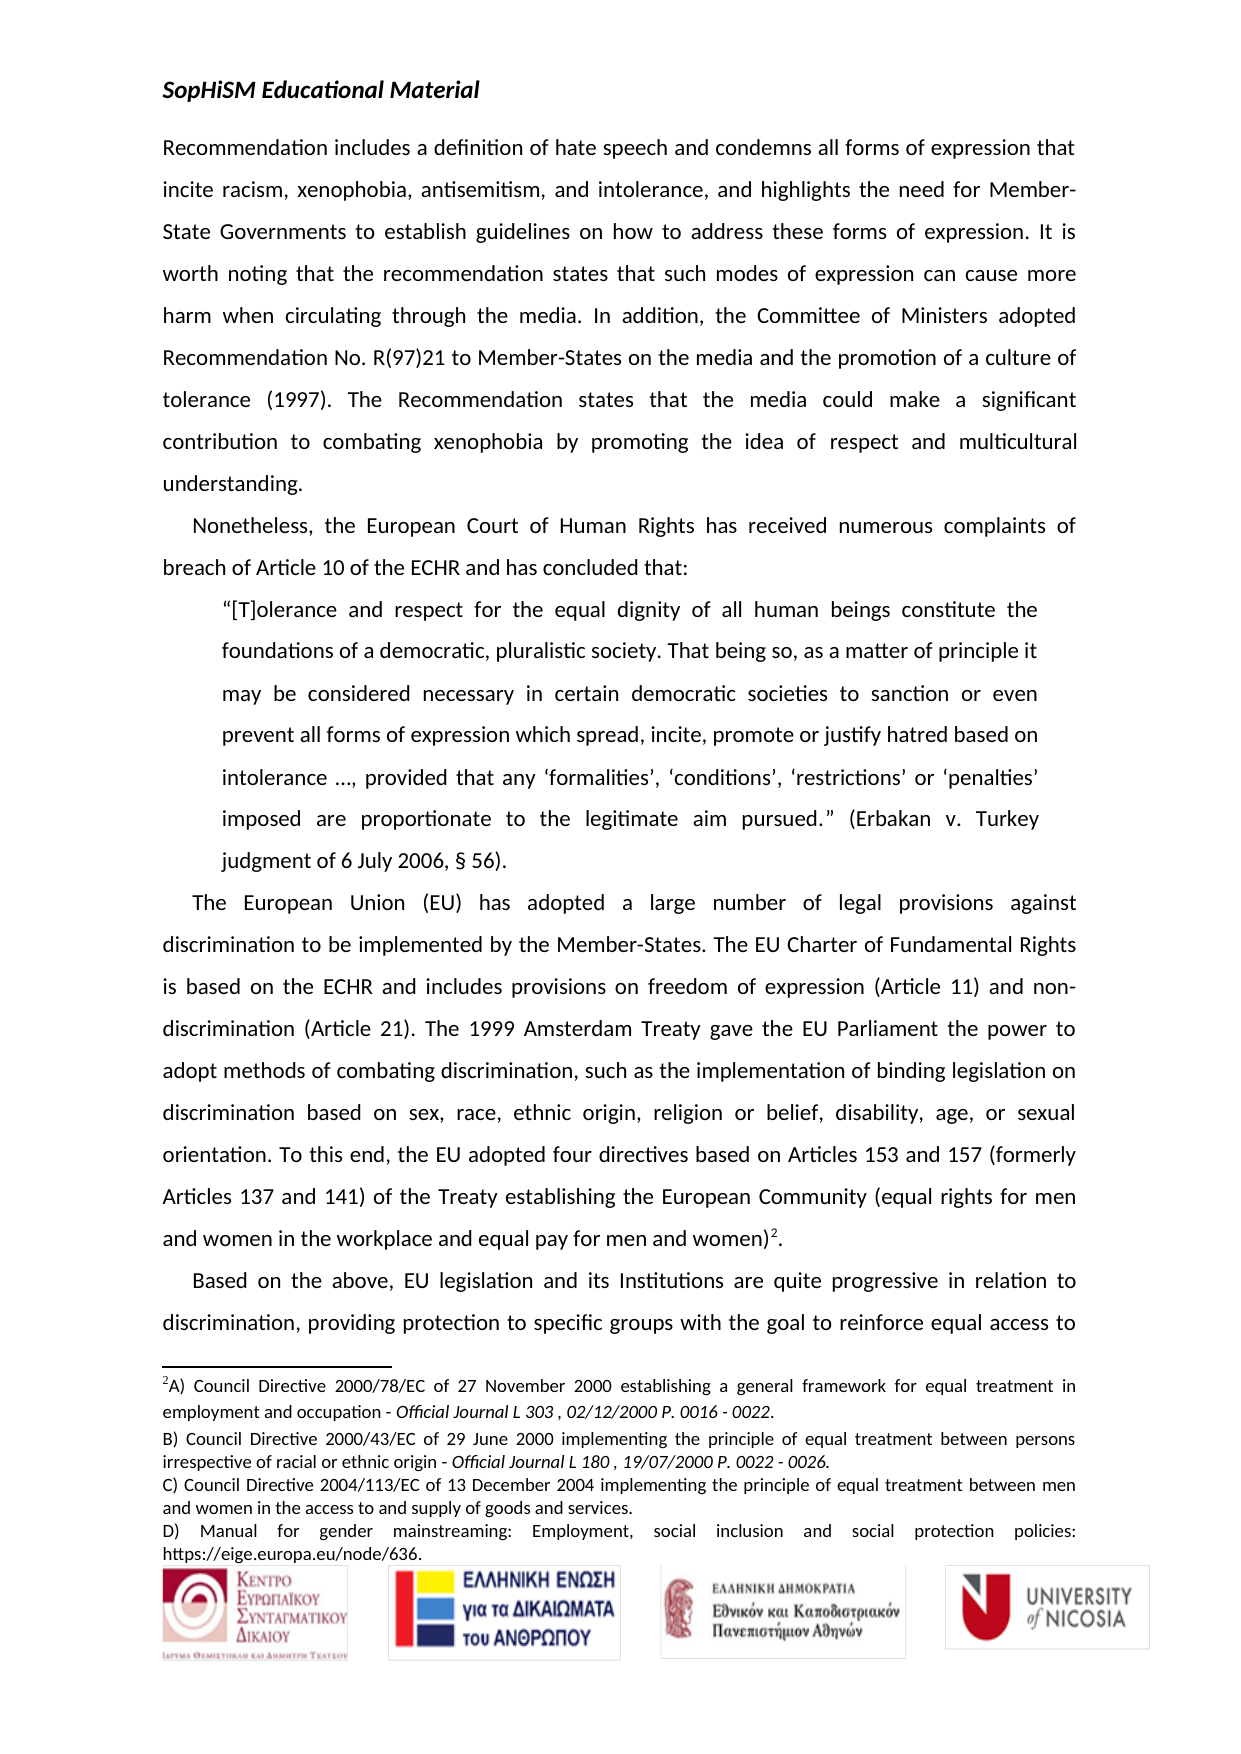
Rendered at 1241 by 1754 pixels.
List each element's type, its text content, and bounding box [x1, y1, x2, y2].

text Nonetheless, the European Court of Human Rights has received numerous complaints of breach of Article 10 of the ECHR and has concluded that: [162, 511, 1078, 581]
text The European Union (EU) has adopted a large number of legal provisions against discrimination to be implemented by the Member-States. The EU Charter of Fundamental Rights is based on the ECHR and includes provisions on freedom of expression (Article 11) and non-discrimination (Article 21). The 1999 Amsterdam Treaty gave the EU Parliament the power to adopt methods of combating discrimination, such as the implementation of binding legislation on discrimination based on sex, race, ethnic origin, religion or belief, disability, age, or sexual orientation. To this end, the EU adopted four directives based on Articles 153 and 157 (formerly Articles 137 and 141) of the Treaty establishing the European Community (equal rights for men and women in the workplace and equal pay for men and women). [162, 888, 1078, 1252]
picture [162, 1564, 1151, 1662]
text “[T]olerance and respect for the equal dignity of all human beings constitute the foundations of a democratic, pluralistic society. That being so, as a matter of principle it may be considered necessary in certain democratic societies to sanction or even prevent all forms of expression which spread, incite, promote or justify hatred based on intolerance …, provided that any ‘formalities’, ‘conditions’, ‘restrictions’ or ‘penalties’ imposed are proportionate to the legitimate aim pursued.” (Erbakan v. Turkey judgment of 6 July 2006, § 56). [222, 595, 1039, 874]
